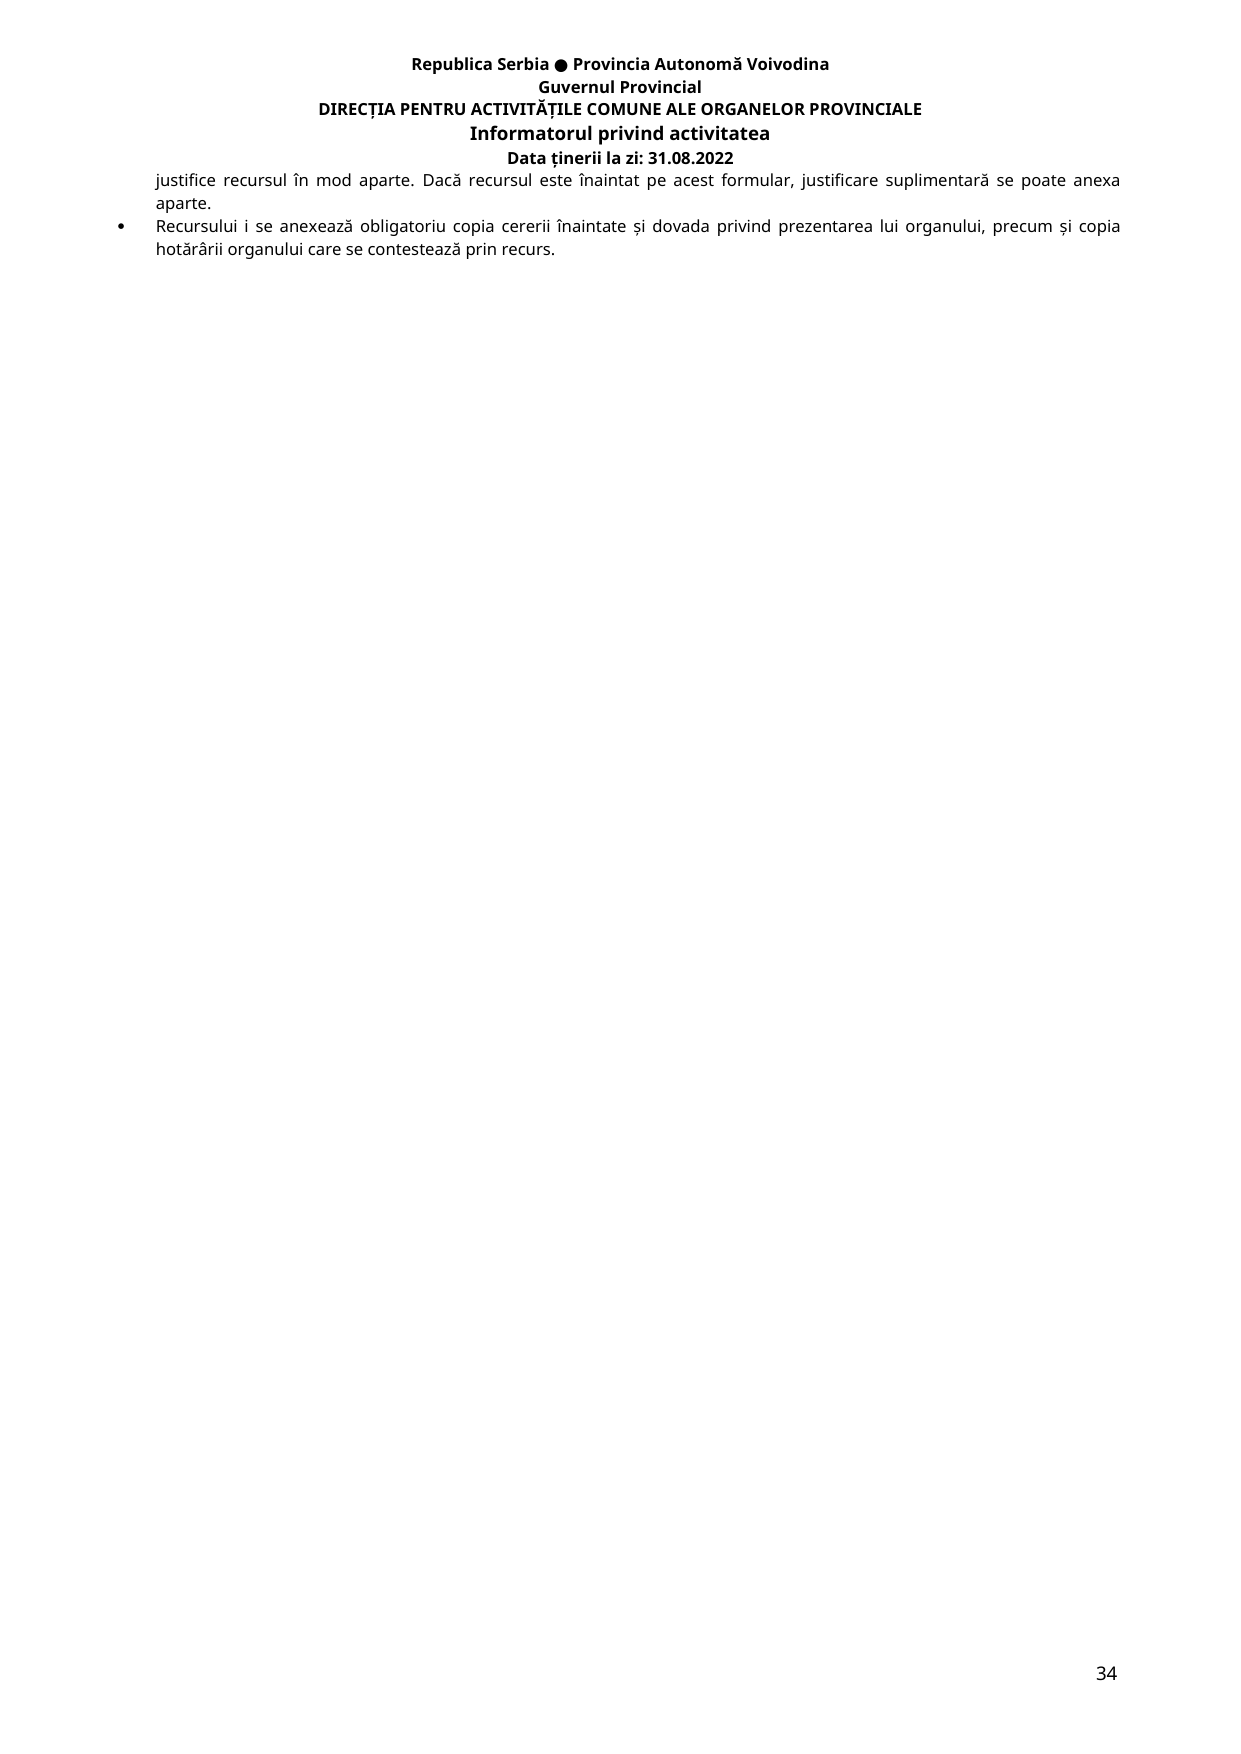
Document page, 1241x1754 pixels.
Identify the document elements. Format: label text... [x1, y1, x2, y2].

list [118, 169, 1122, 214]
list Recursului i se anexează obligatoriu copia cererii înaintate şi dovada privind prezentarea lui organului, precum şi copia hotărârii organului care se contestează prin recurs. [118, 214, 1122, 260]
